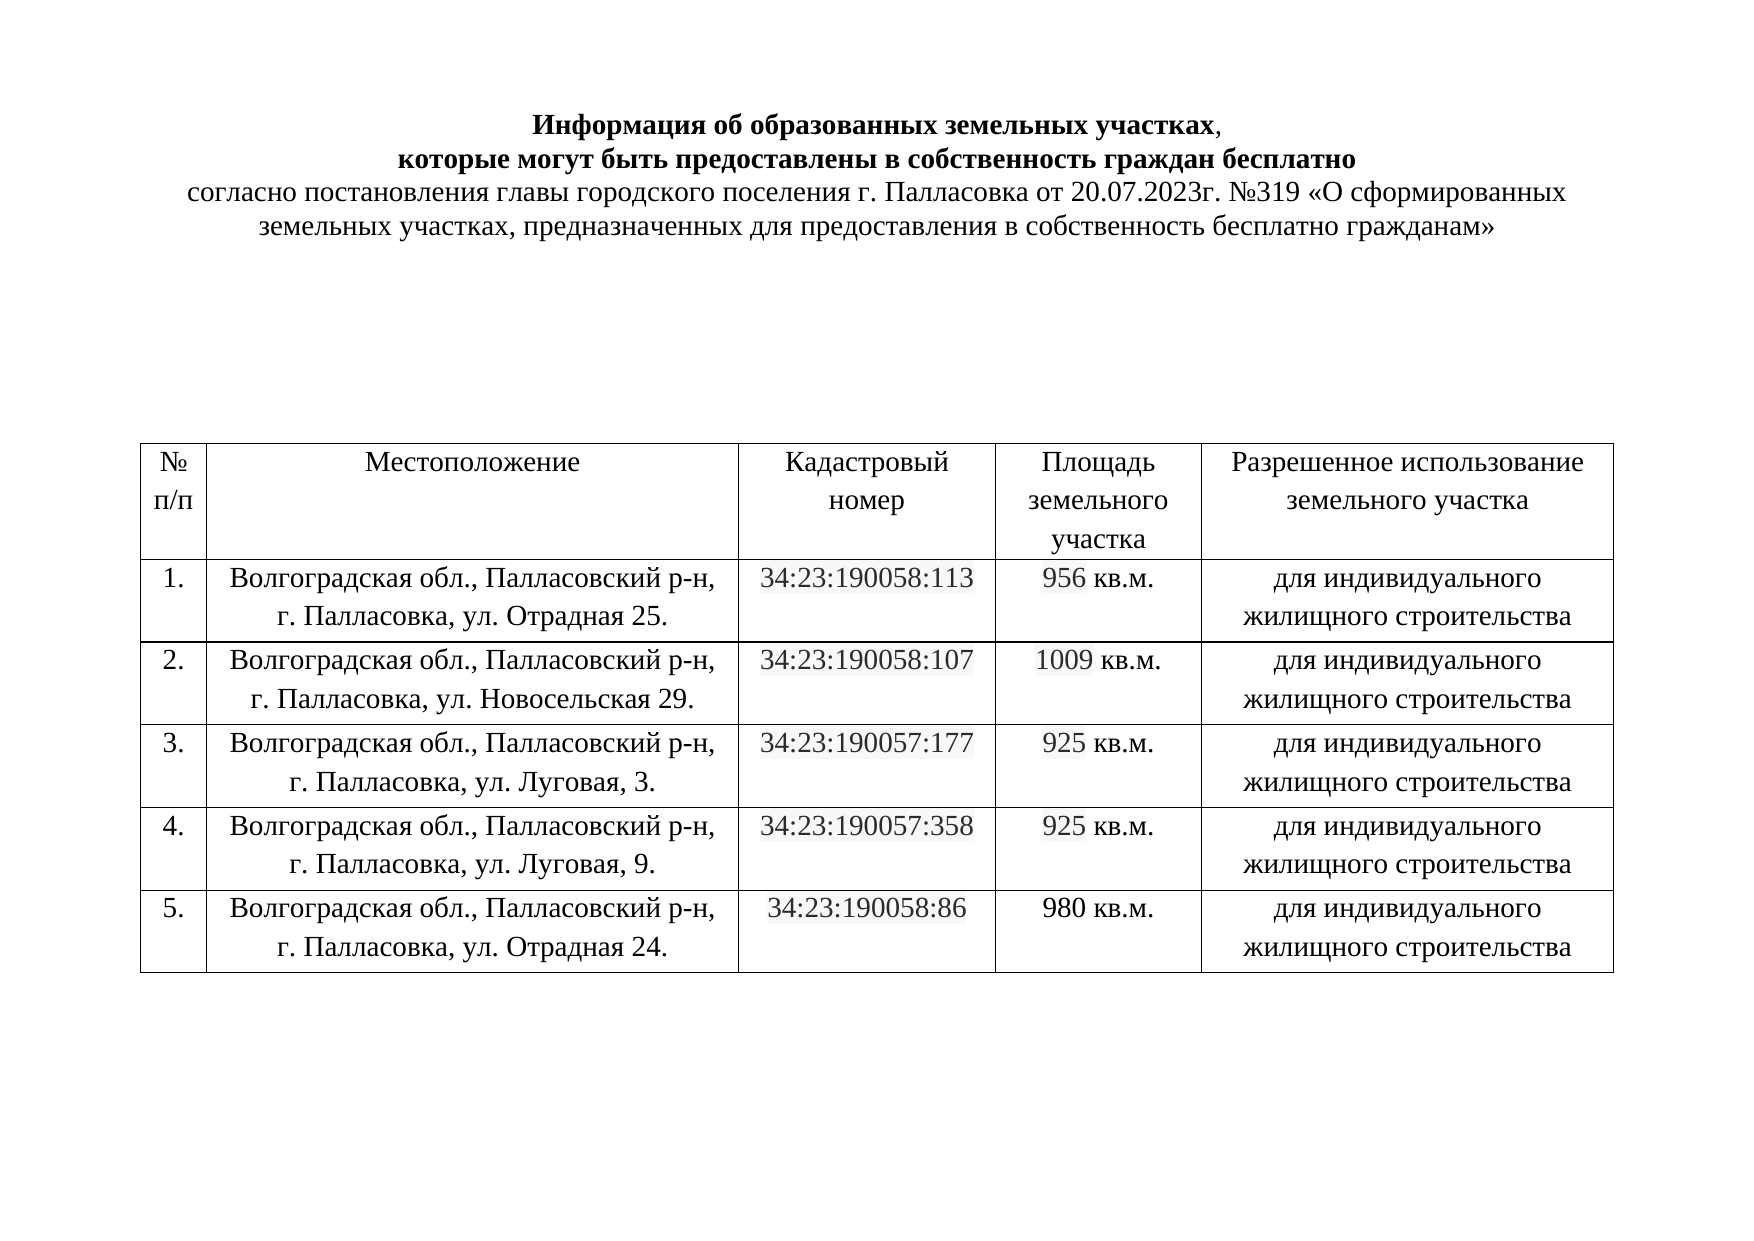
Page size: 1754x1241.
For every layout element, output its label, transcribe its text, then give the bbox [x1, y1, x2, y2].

table_cell 34:23:190058:113 [739, 560, 995, 641]
table_cell 956 кв.м. [996, 560, 1201, 641]
table_cell Волгоградская обл., Палласовский р-н, г. Палласовка, ул. Новосельская 29. [207, 643, 738, 724]
table_cell 1. [141, 560, 206, 641]
table_cell Волгоградская обл., Палласовский р-н, г. Палласовка, ул. Отрадная 25. [207, 560, 738, 641]
text которые могут быть предоставлены в собственность граждан бесплатно [118, 141, 1636, 174]
table_cell 34:23:190057:177 [739, 725, 995, 807]
table_cell для индивидуального жилищного строительства [1202, 560, 1613, 641]
table_cell для индивидуального жилищного строительства [1202, 725, 1613, 807]
table_cell 34:23:190057:358 [739, 808, 995, 889]
text Информация об образованных земельных участках, [118, 107, 1636, 141]
table_cell 2. [141, 643, 206, 724]
table_cell 34:23:190058:86 [739, 891, 995, 972]
table_cell 1009 кв.м. [996, 643, 1201, 724]
text согласно постановления главы городского поселения г. Палласовка от 20.07.2023г. №319 «О сформированных земельных участках, предназначенных для предоставления в собственность бесплатно гражданам» [118, 174, 1636, 242]
table_header Разрешенное использование земельного участка [1202, 444, 1613, 559]
table_cell Волгоградская обл., Палласовский р-н, г. Палласовка, ул. Луговая, 9. [207, 808, 738, 889]
table_cell 980 кв.м. [996, 891, 1201, 972]
table_header № п/п [141, 444, 206, 559]
table_cell 34:23:190058:107 [739, 643, 995, 724]
table_cell 925 кв.м. [996, 725, 1201, 807]
table_cell 5. [141, 891, 206, 972]
table_cell для индивидуального жилищного строительства [1202, 808, 1613, 889]
table_cell Волгоградская обл., Палласовский р-н, г. Палласовка, ул. Отрадная 24. [207, 891, 738, 972]
table_cell для индивидуального жилищного строительства [1202, 891, 1613, 972]
table_header Кадастровый номер [739, 444, 995, 559]
table_header Площадь земельного участка [996, 444, 1201, 559]
table_cell 4. [141, 808, 206, 889]
table_cell для индивидуального жилищного строительства [1202, 643, 1613, 724]
table_header Местоположение [207, 444, 738, 559]
table_cell 925 кв.м. [996, 808, 1201, 889]
table_cell Волгоградская обл., Палласовский р-н, г. Палласовка, ул. Луговая, 3. [207, 725, 738, 807]
table_cell 3. [141, 725, 206, 807]
